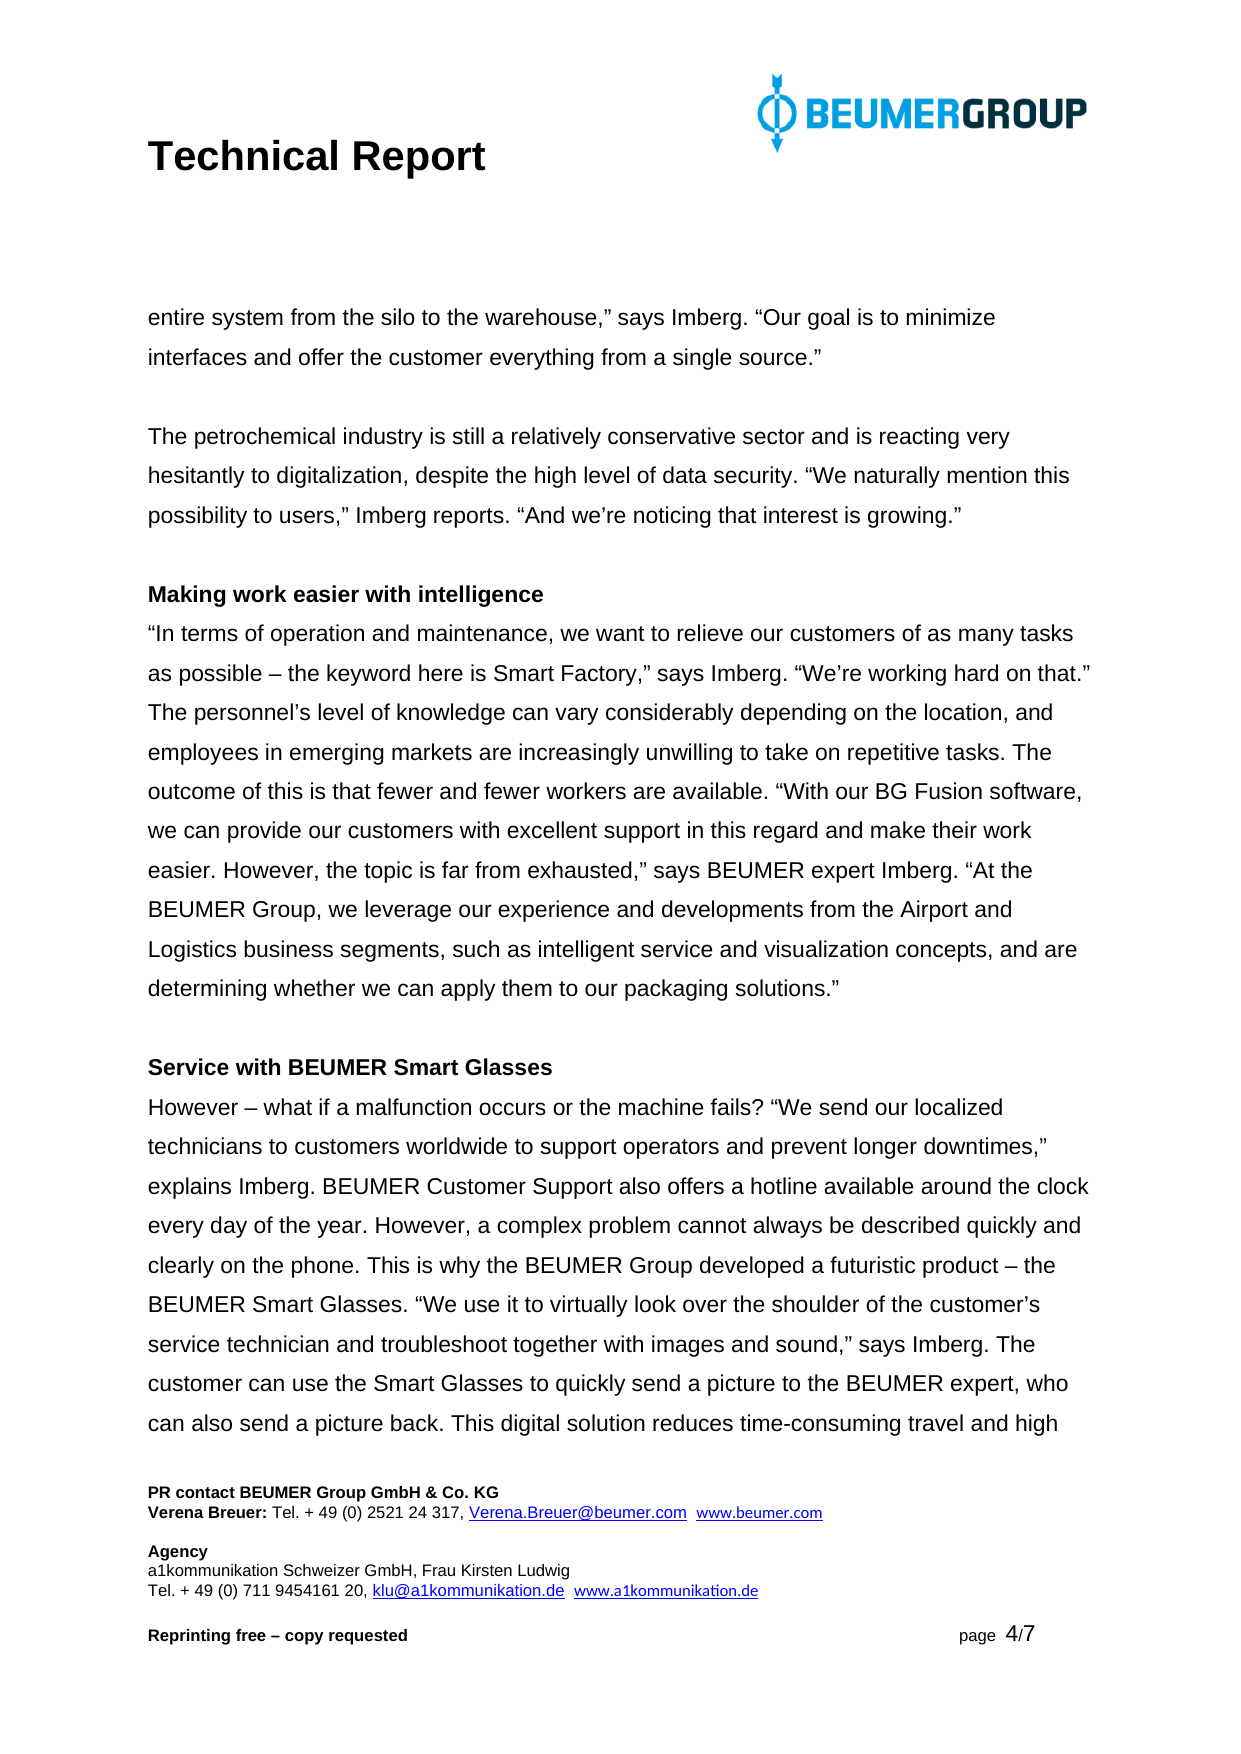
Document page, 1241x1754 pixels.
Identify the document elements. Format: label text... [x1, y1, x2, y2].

text Making work easier with intelligence [148, 581, 1093, 607]
text Service with BEUMER Smart Glasses [148, 1054, 1093, 1081]
text “In terms of operation and maintenance, we want to relieve our customers of as many tasks as possible – the keyword here is Smart Factory,” says Imberg. “We’re working hard on that.” The personnel’s level of knowledge can vary considerably depending on the location, and employees in emerging markets are increasingly unwilling to take on repetitive tasks. The outcome of this is that fewer and fewer workers are available. “With our BG Fusion software, we can provide our customers with excellent support in this regard and make their work easier. However, the topic is far from exhausted,” says BEUMER expert Imberg. “At the BEUMER Group, we leverage our experience and developments from the Airport and Logistics business segments, such as intelligent service and visualization concepts, and are determining whether we can apply them to our packaging solutions.” [148, 620, 1093, 1002]
picture [728, 69, 1115, 157]
text The petrochemical industry is still a relatively conservative sector and is reacting very hesitantly to digitalization, despite the high level of data security. “We naturally mention this possibility to users,” Imberg reports. “And we’re noticing that interest is growing.” [148, 423, 1093, 528]
